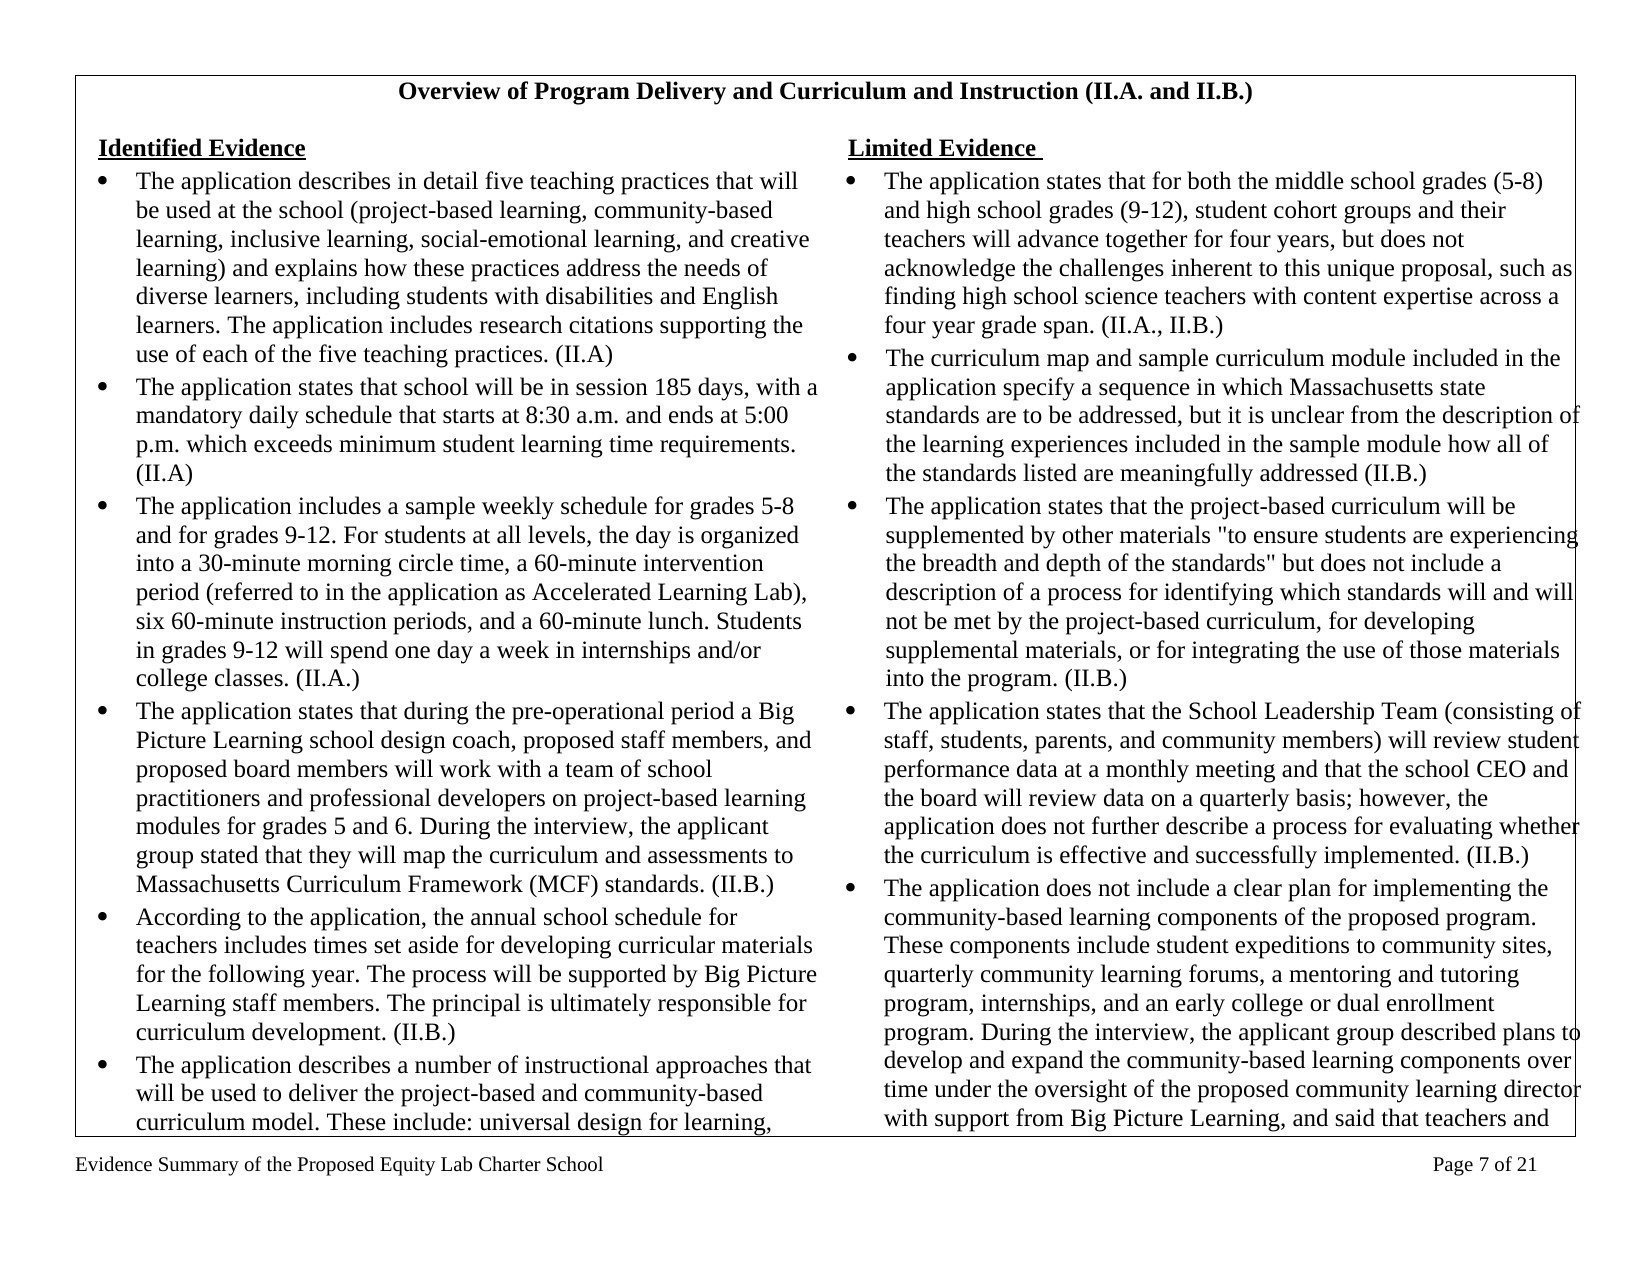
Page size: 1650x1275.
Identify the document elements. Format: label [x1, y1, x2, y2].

table_header [76, 76, 1575, 1136]
